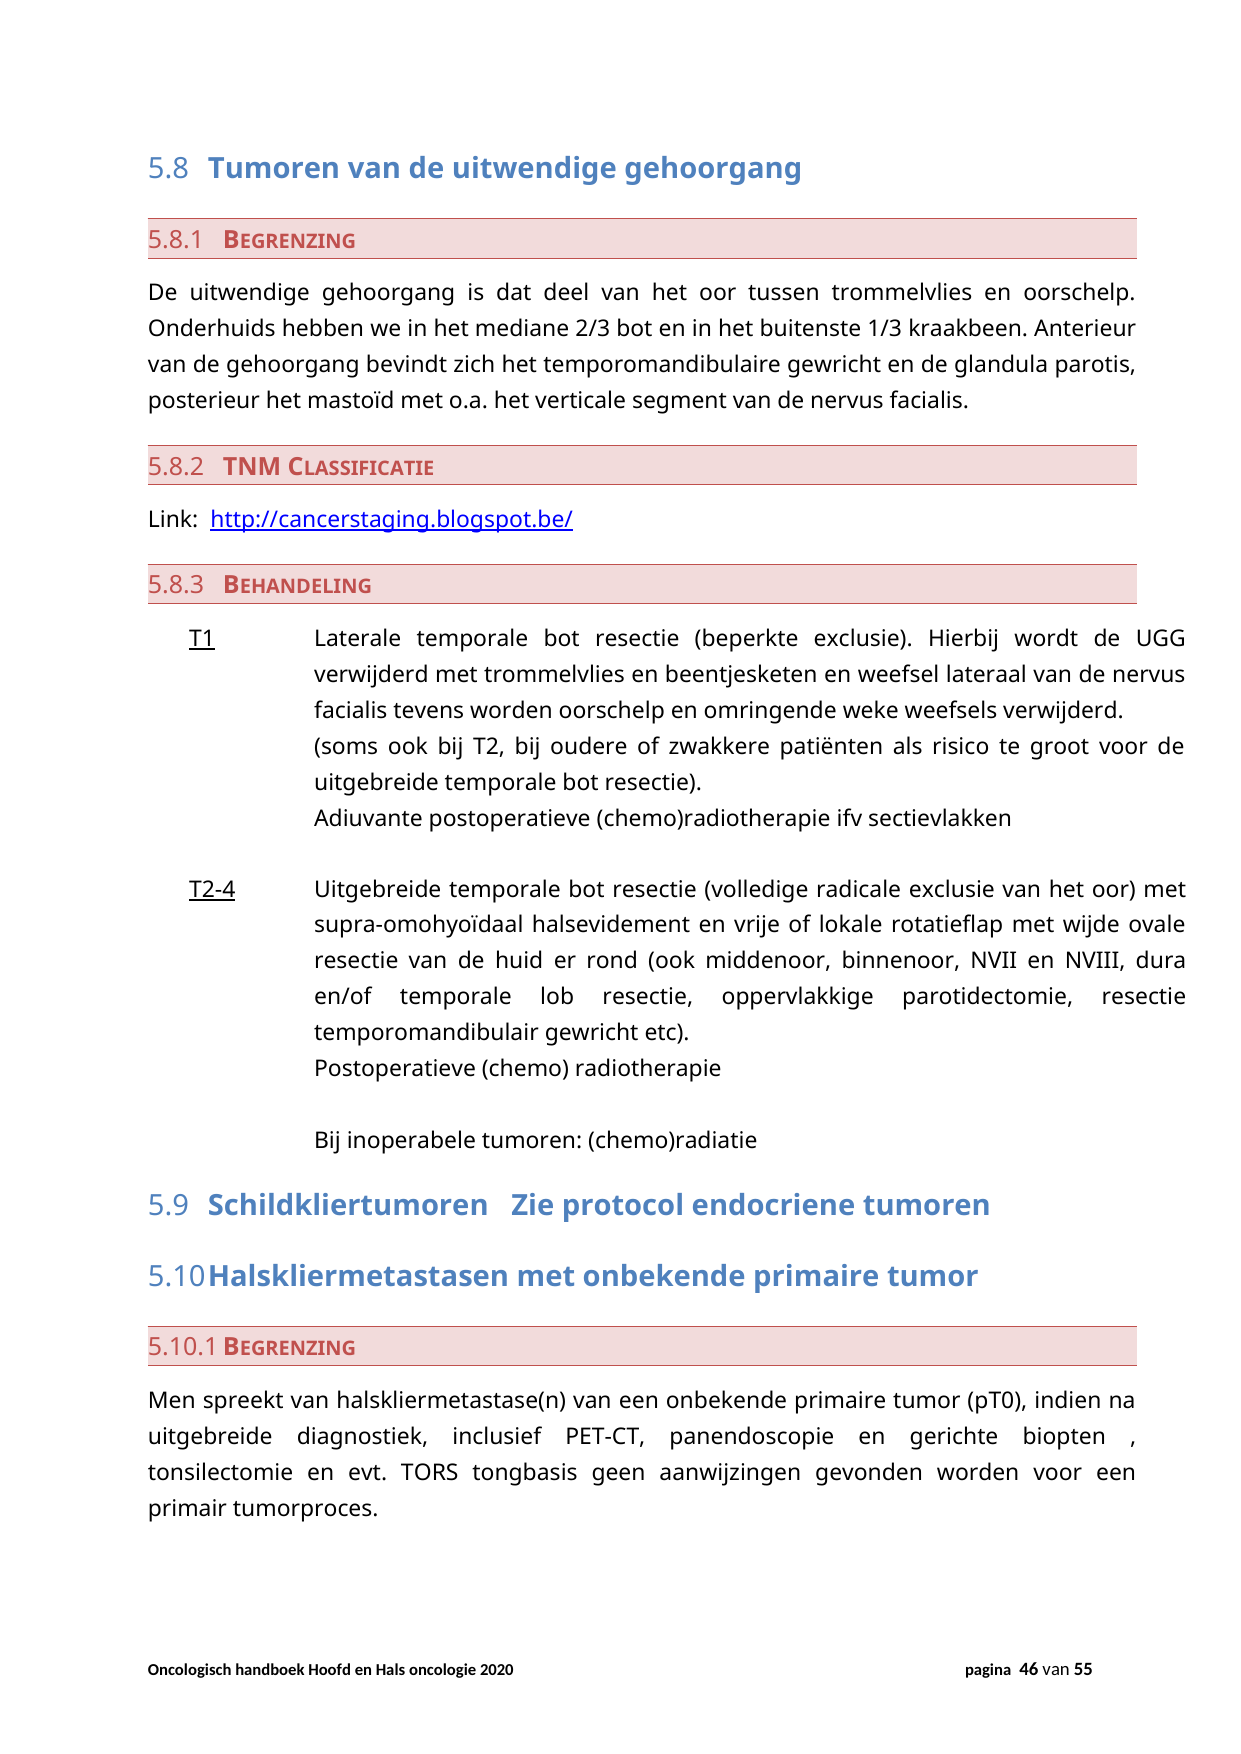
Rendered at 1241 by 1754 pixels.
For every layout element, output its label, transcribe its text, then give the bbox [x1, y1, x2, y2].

subtitle Halskliermetastasen met onbekende primaire tumor [148, 1255, 1137, 1295]
subtitle TNM Classificatie [148, 446, 1137, 484]
table_cell Uitgebreide temporale bot resectie (volledige radicale exclusie van het oor) met supra-omohyoïdaal halsevidement en vrije of lokale rotatieflap met wijde ovale resectie van de huid er rond (ook middenoor, binnenoor, NVII en NVIII, dura en/of temporale lob resectie, oppervlakkige parotidectomie, resectie temporomandibulair gewricht etc). Postoperatieve (chemo) radiotherapie Bij inoperabele tumoren: (chemo)radiatie [303, 873, 1198, 1159]
text Men spreekt van halskliermetastase(n) van een onbekende primaire tumor (pT0), indien na uitgebreide diagnostiek, inclusief PET-CT, panendoscopie en gerichte biopten , tonsilectomie en evt. TORS tongbasis geen aanwijzingen gevonden worden voor een primair tumorproces. [148, 1384, 1137, 1523]
table_header Laterale temporale bot resectie (beperkte exclusie). Hierbij wordt de UGG verwijderd met trommelvlies en beentjesketen en weefsel lateraal van de nervus facialis tevens worden oorschelp en omringende weke weefsels verwijderd. (soms ook bij T2, bij oudere of zwakkere patiënten als risico te groot voor de uitgebreide temporale bot resectie). Adiuvante postoperatieve (chemo)radiotherapie ifv sectievlakken [303, 622, 1198, 872]
table_header T1 [178, 622, 303, 872]
subtitle Begrenzing [148, 1327, 1137, 1365]
table_cell T2-4 [178, 873, 303, 1159]
subtitle Behandeling [148, 565, 1137, 603]
subtitle Tumoren van de uitwendige gehoorgang [148, 148, 1137, 187]
subtitle Schildkliertumoren Zie protocol endocriene tumoren [148, 1184, 1137, 1224]
text Link: http://cancerstaging.blogspot.be/ [148, 503, 1137, 534]
subtitle Begrenzing [148, 219, 1137, 258]
text De uitwendige gehoorgang is dat deel van het oor tussen trommelvlies en oorschelp. Onderhuids hebben we in het mediane 2/3 bot en in het buitenste 1/3 kraakbeen. Anterieur van de gehoorgang bevindt zich het temporomandibulaire gewricht en de glandula parotis, posterieur het mastoïd met o.a. het verticale segment van de nervus facialis. [148, 276, 1137, 415]
